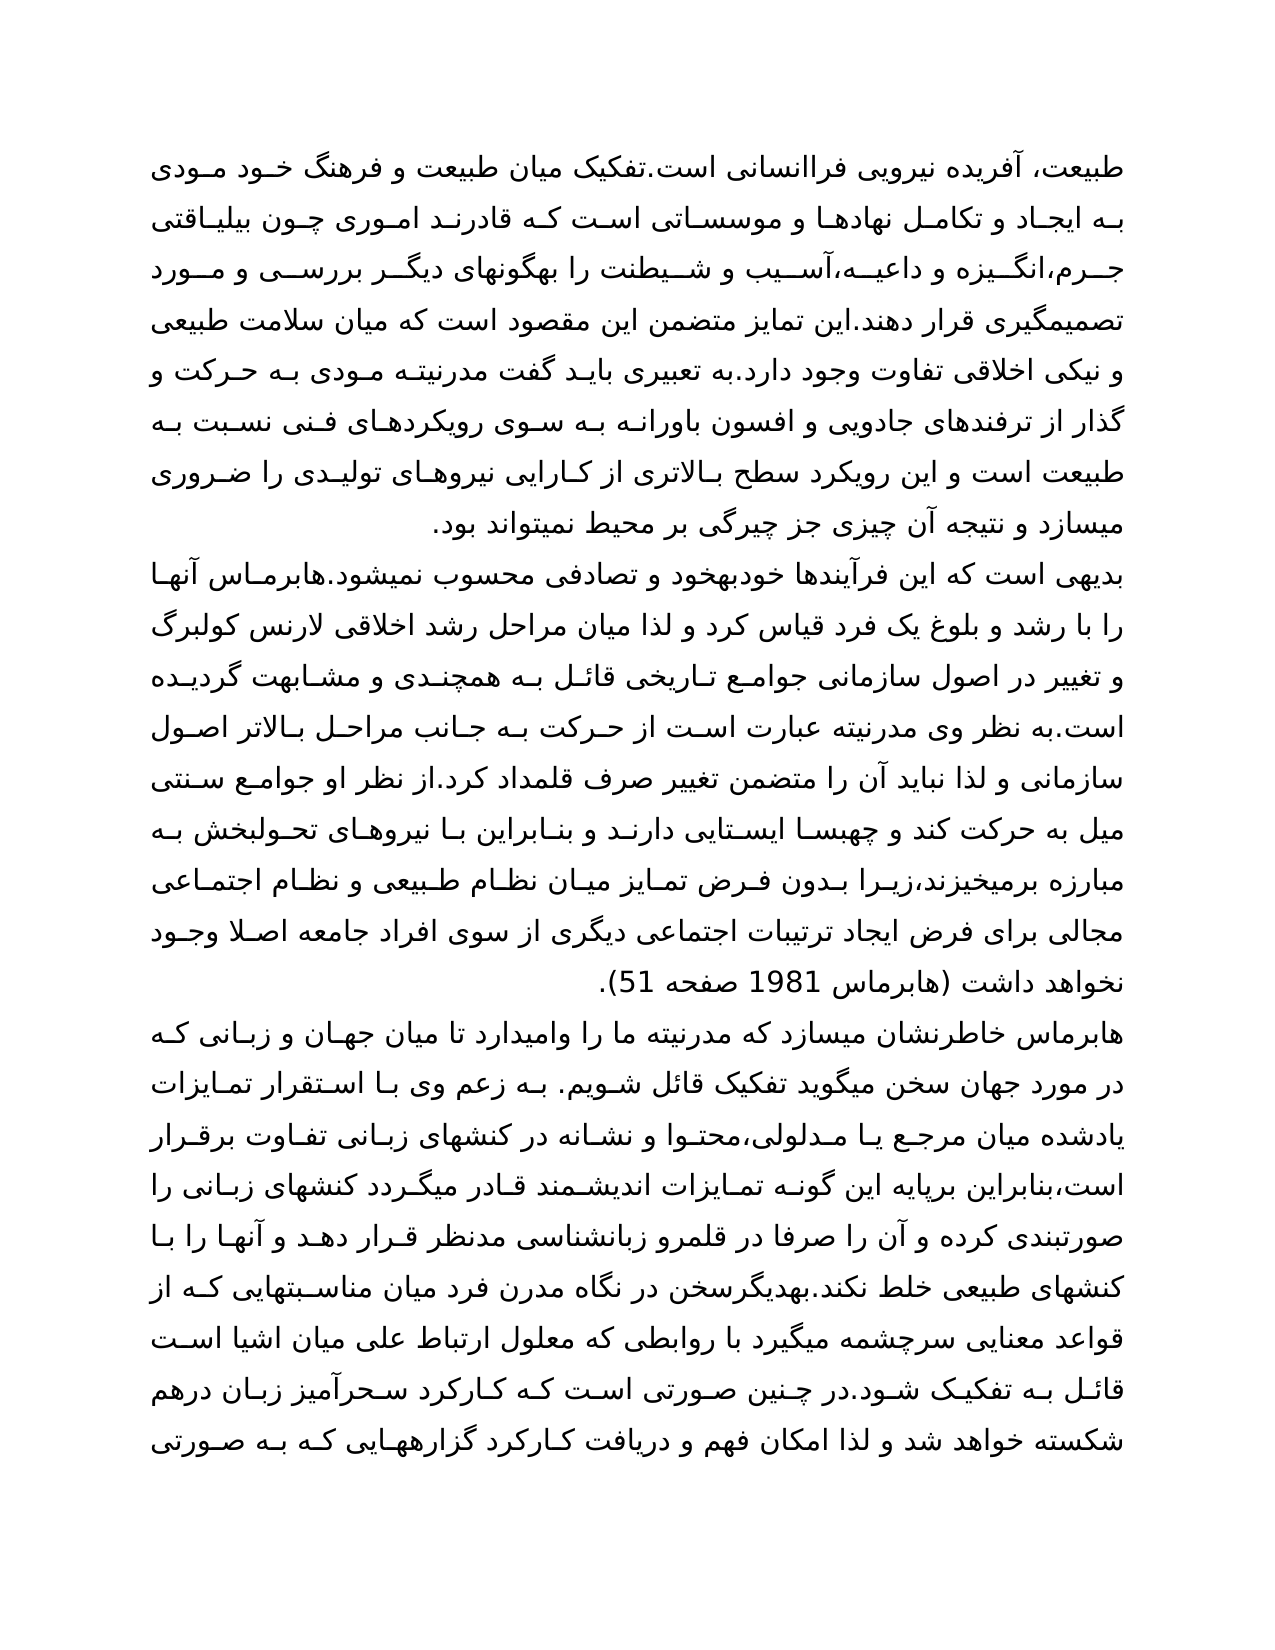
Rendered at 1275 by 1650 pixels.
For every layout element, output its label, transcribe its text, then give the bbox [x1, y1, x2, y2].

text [150, 150, 1125, 541]
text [150, 1016, 1125, 1457]
text بدیهی است که این فرآیندها خودبه‏خود و تصادفی محسوب‏ نمی‏شود.هابرماس آن‏ها را با رشد و بلوغ یک فرد قیاس کرد و لذا میان مراحل رشد اخلاقی لارنس کولبرگ و تغییر در اصول سازمانی‏ جوامع تاریخی قائل به همچندی و مشابهت گردیده است.به نظر وی مدرنیته عبارت است از حرکت به جانب مراحل بالاتر اصول‏ سازمانی و لذا نباید آن را متضمن تغییر صرف قلمداد کرد.از نظر او جوامع سنتی میل به حرکت کند و چه‏بسا ایستایی دارند و بنابراین‏ با نیروهای تحول‏بخش به مبارزه برمی‏خیزند،زیرا بدون فرض تمایز میان نظام طبیعی و نظام اجتماعی مجالی برای فرض ایجاد ترتیبات‏ اجتماعی دیگری از سوی افراد جامعه اصلا وجود نخواهد داشت‏ (هابرماس 1981 صفحه 51). [150, 557, 1125, 999]
